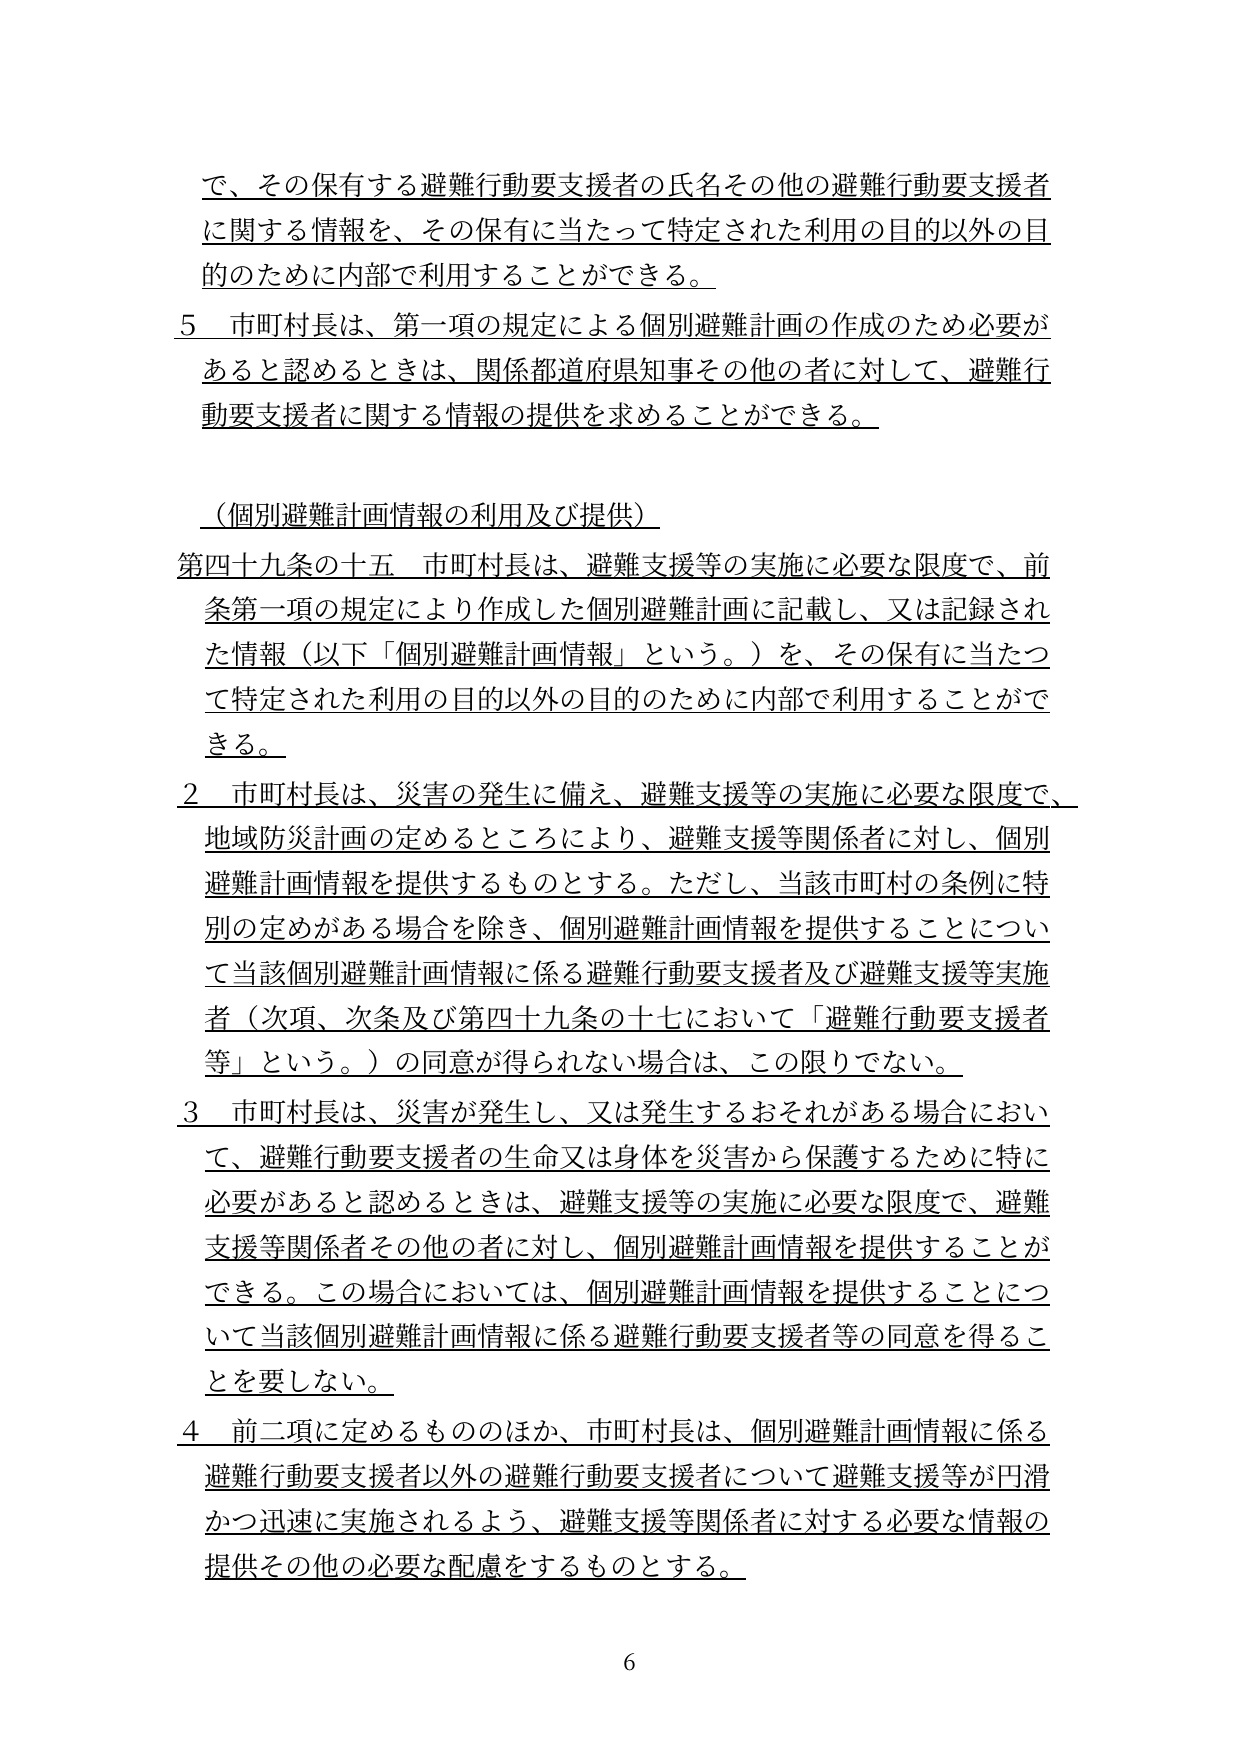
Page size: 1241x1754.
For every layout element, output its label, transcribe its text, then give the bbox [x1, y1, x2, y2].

text 第四十九条の十五 市町村長は、避難支援等の実施に必要な限度で、前条第一項の規定により作成した個別避難計画に記載し、又は記録された情報（以下「個別避難計画情報」という。）を、その保有に当たつて特定された利用の目的以外の目的のために内部で利用することができる。 [177, 544, 1051, 762]
text ５ 市町村長は、第一項の規定による個別避難計画の作成のため必要があると認めるときは、関係都道府県知事その他の者に対して、避難行動要支援者に関する情報の提供を求めることができる。 [174, 339, 1051, 433]
text ２ 市町村長は、災害の発生に備え、避難支援等の実施に必要な限度で、地域防災計画の定めるところにより、避難支援等関係者に対し、個別避難計画情報を提供するものとする。ただし、当該市町村の条例に特別の定めがある場合を除き、個別避難計画情報を提供することについて当該個別避難計画情報に係る避難行動要支援者及び避難支援等実施者（次項、次条及び第四十九条の十七において「避難行動要支援者等」という。）の同意が得られない場合は、この限りでない。 [177, 807, 1051, 1081]
text ２ 市町村長は、災害の発生に備え、避難支援等の実施に必要な限度で、地域防災計画の定めるところにより、避難支援等関係者に対し、個別避難計画情報を提供するものとする。ただし、当該市町村の条例に特別の定めがある場合を除き、個別避難計画情報を提供することについて当該個別避難計画情報に係る避難行動要支援者及び避難支援等実施者（次項、次条及び第四十九条の十七において「避難行動要支援者等」という。）の同意が得られない場合は、この限りでない。 [177, 773, 1051, 806]
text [172, 164, 1051, 293]
text ４ 前二項に定めるもののほか、市町村長は、個別避難計画情報に係る避難行動要支援者以外の避難行動要支援者について避難支援等が円滑かつ迅速に実施されるよう、避難支援等関係者に対する必要な情報の提供その他の必要な配慮をするものとする。 [177, 1410, 1051, 1584]
text ５ 市町村長は、第一項の規定による個別避難計画の作成のため必要があると認めるときは、関係都道府県知事その他の者に対して、避難行動要支援者に関する情報の提供を求めることができる。 [174, 304, 1051, 338]
text ３ 市町村長は、災害が発生し、又は発生するおそれがある場合において、避難行動要支援者の生命又は身体を災害から保護するために特に必要があると認めるときは、避難支援等の実施に必要な限度で、避難支援等関係者その他の者に対し、個別避難計画情報を提供することができる。この場合においては、個別避難計画情報を提供することについて当該個別避難計画情報に係る避難行動要支援者等の同意を得ることを要しない。 [177, 1092, 1051, 1399]
text （個別避難計画情報の利用及び提供） [200, 494, 1051, 533]
